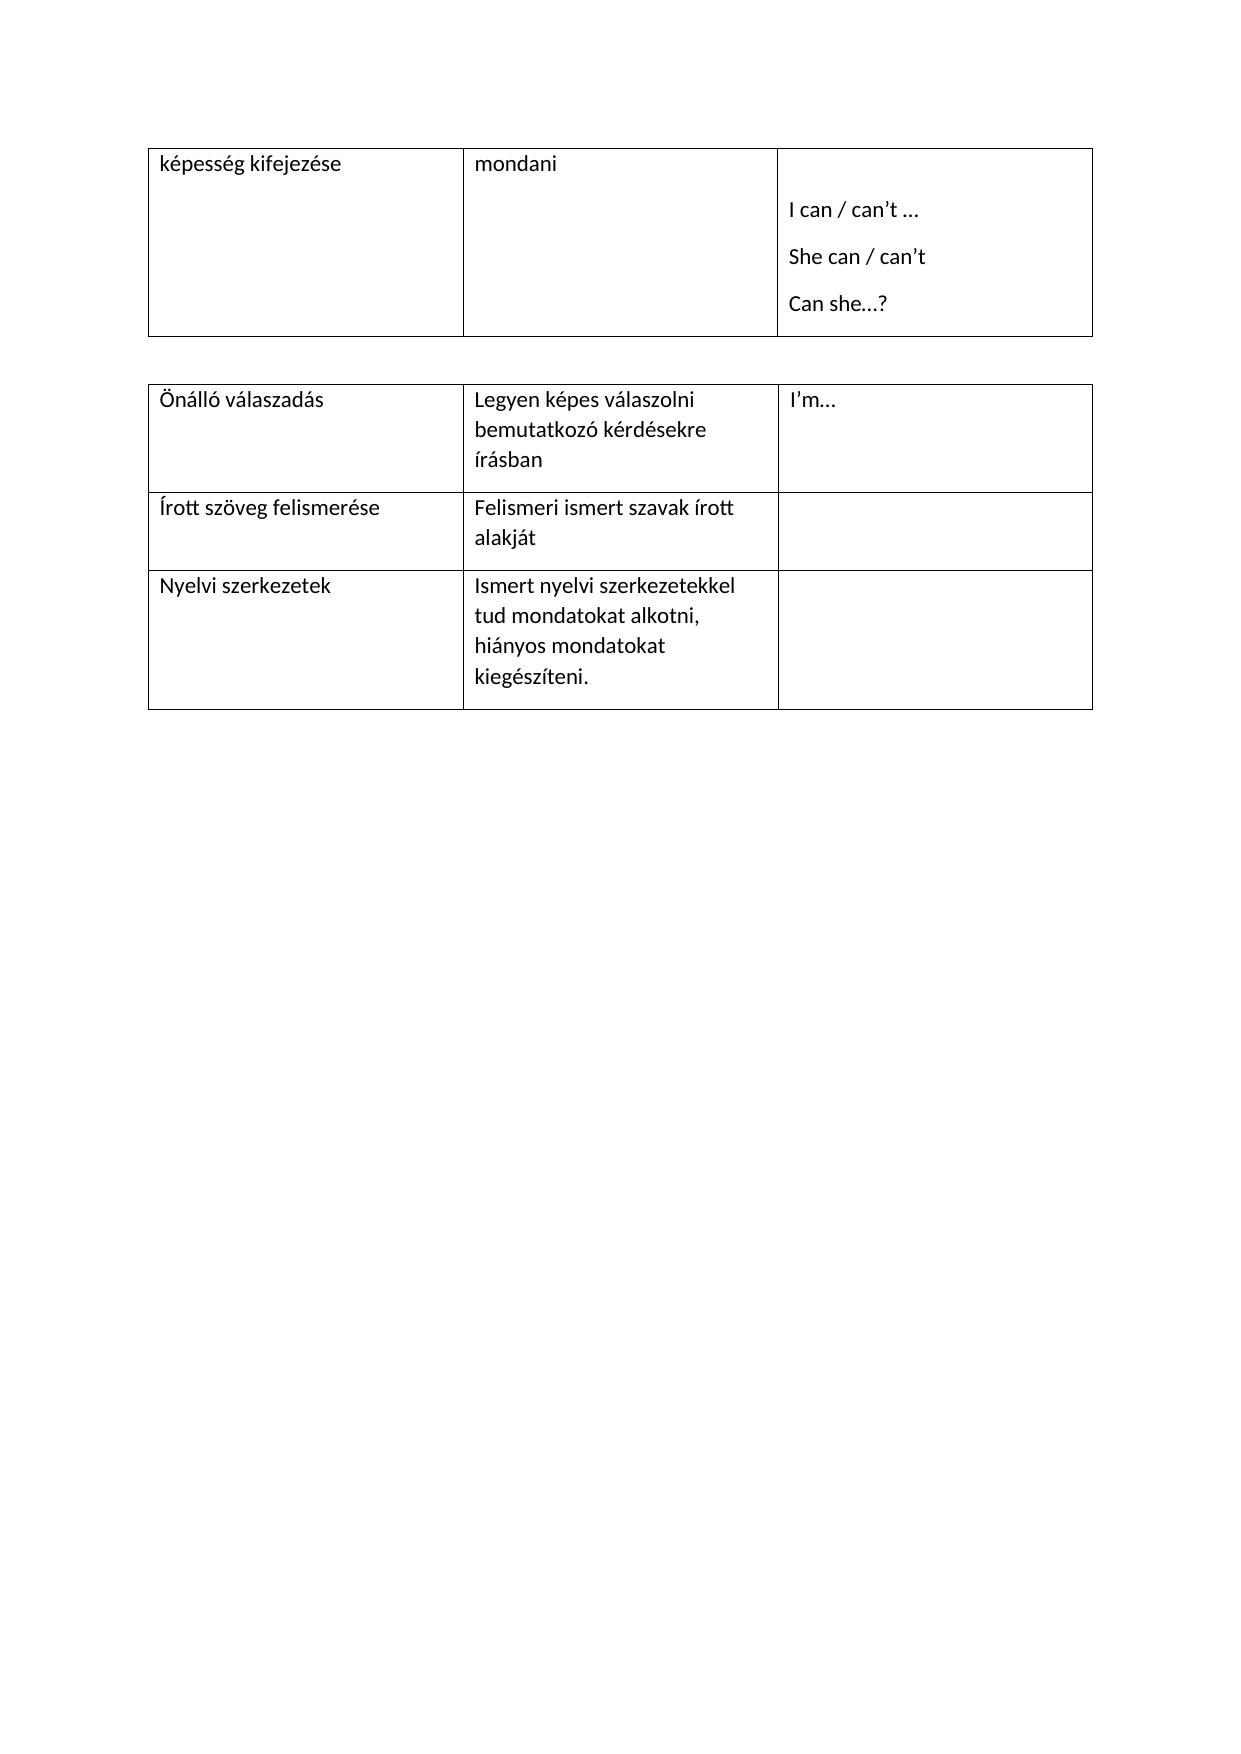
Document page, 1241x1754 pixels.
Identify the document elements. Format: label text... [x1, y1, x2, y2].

table_header I’m… [779, 385, 1092, 492]
table_header Legyen képes válaszolni bemutatkozó kérdésekre írásban [464, 385, 778, 492]
table_header Önálló válaszadás [149, 385, 463, 492]
table_cell Ismert nyelvi szerkezetekkel tud mondatokat alkotni, hiányos mondatokat kiegészíteni. [464, 571, 778, 709]
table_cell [149, 149, 463, 336]
table_cell Felismeri ismert szavak írott alakját [464, 493, 778, 570]
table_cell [464, 149, 777, 336]
table_cell Nyelvi szerkezetek [149, 571, 463, 709]
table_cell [778, 149, 1092, 336]
table_cell [779, 571, 1092, 709]
table_cell [779, 493, 1092, 570]
table_cell Írott szöveg felismerése [149, 493, 463, 570]
